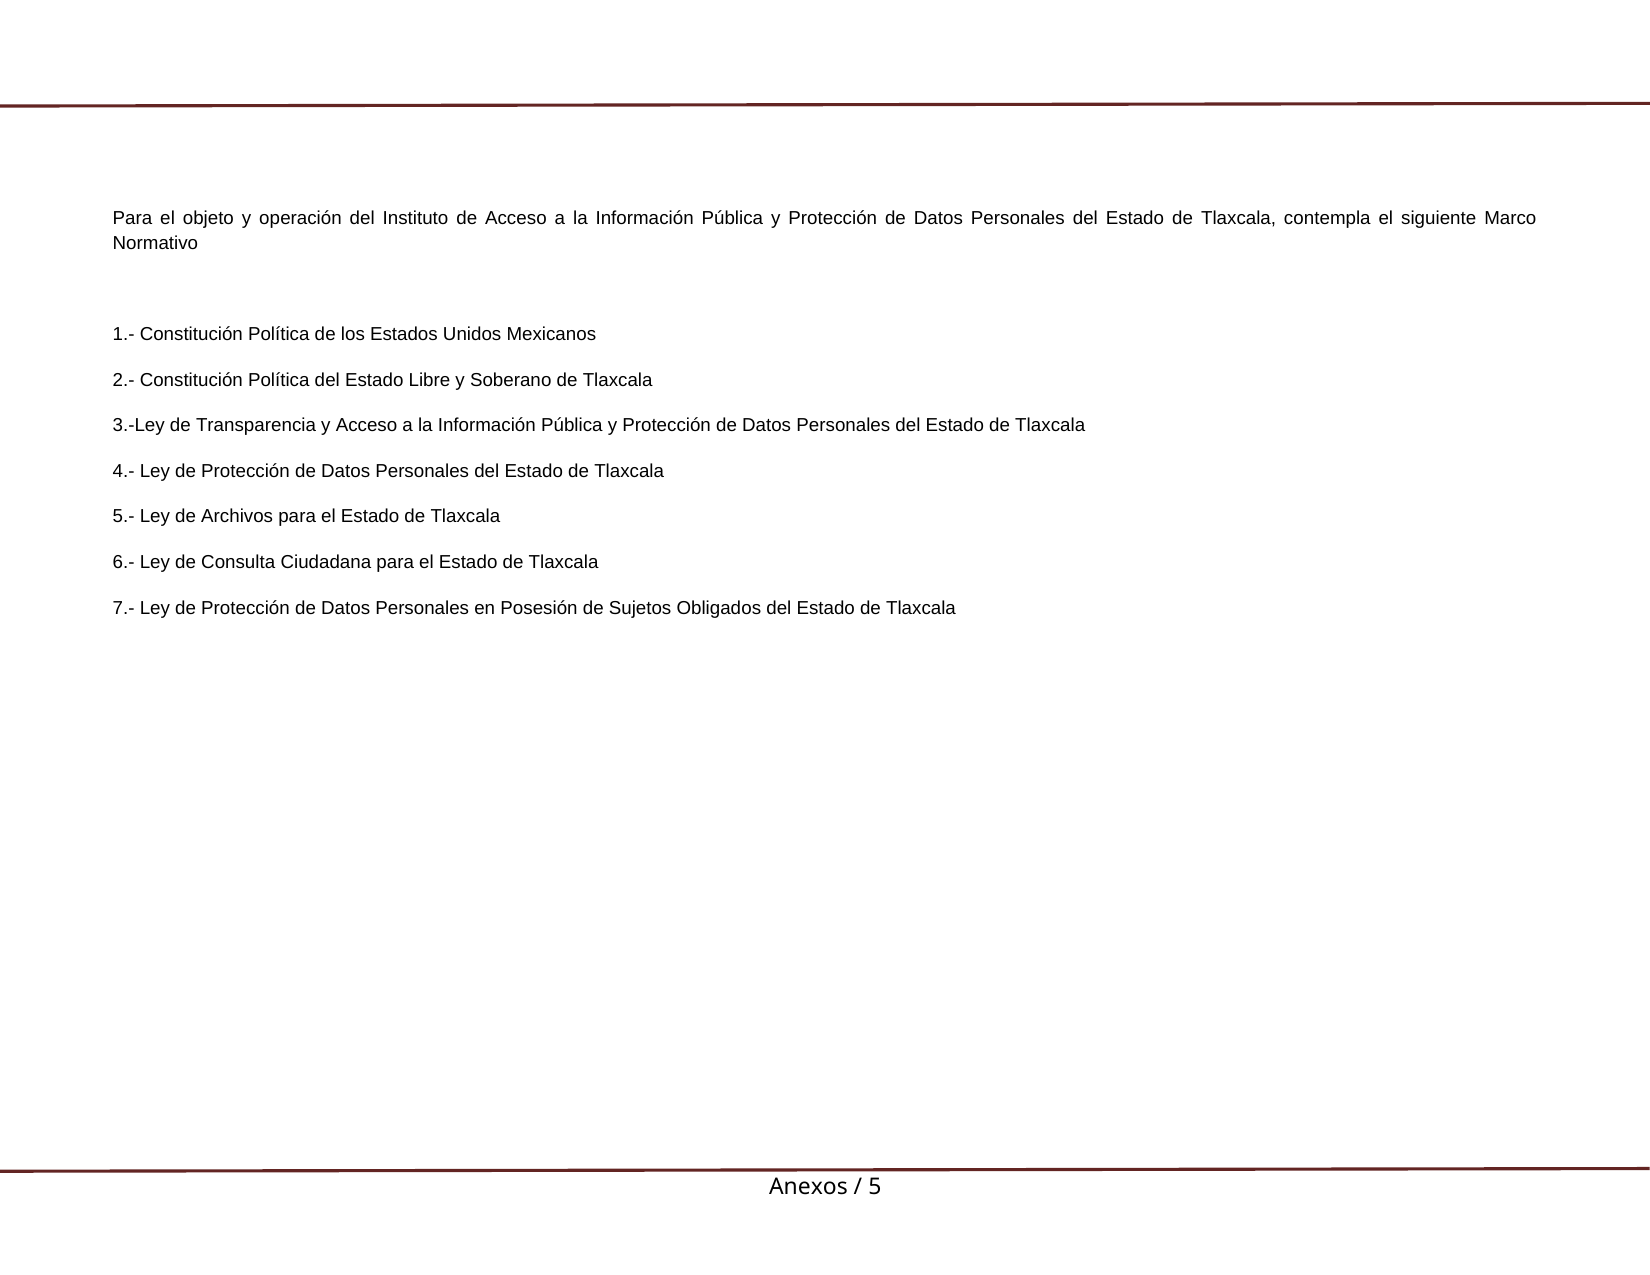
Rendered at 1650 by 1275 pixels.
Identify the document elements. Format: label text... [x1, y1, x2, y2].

text 1.- Constitución Política de los Estados Unidos Mexicanos [112, 323, 1537, 344]
text 3.-Ley de Transparencia y Acceso a la Información Pública y Protección de Datos Personales del Estado de Tlaxcala [112, 414, 1537, 436]
text 6.- Ley de Consulta Ciudadana para el Estado de Tlaxcala [112, 551, 1537, 572]
text 5.- Ley de Archivos para el Estado de Tlaxcala [112, 505, 1537, 527]
text Para el objeto y operación del Instituto de Acceso a la Información Pública y Protección de Datos Personales del Estado de Tlaxcala, contempla el siguiente Marco Normativo [112, 207, 1537, 253]
text 7.- Ley de Protección de Datos Personales en Posesión de Sujetos Obligados del Estado de Tlaxcala [112, 597, 1537, 618]
text 2.- Constitución Política del Estado Libre y Soberano de Tlaxcala [112, 368, 1537, 390]
text 4.- Ley de Protección de Datos Personales del Estado de Tlaxcala [112, 460, 1537, 481]
